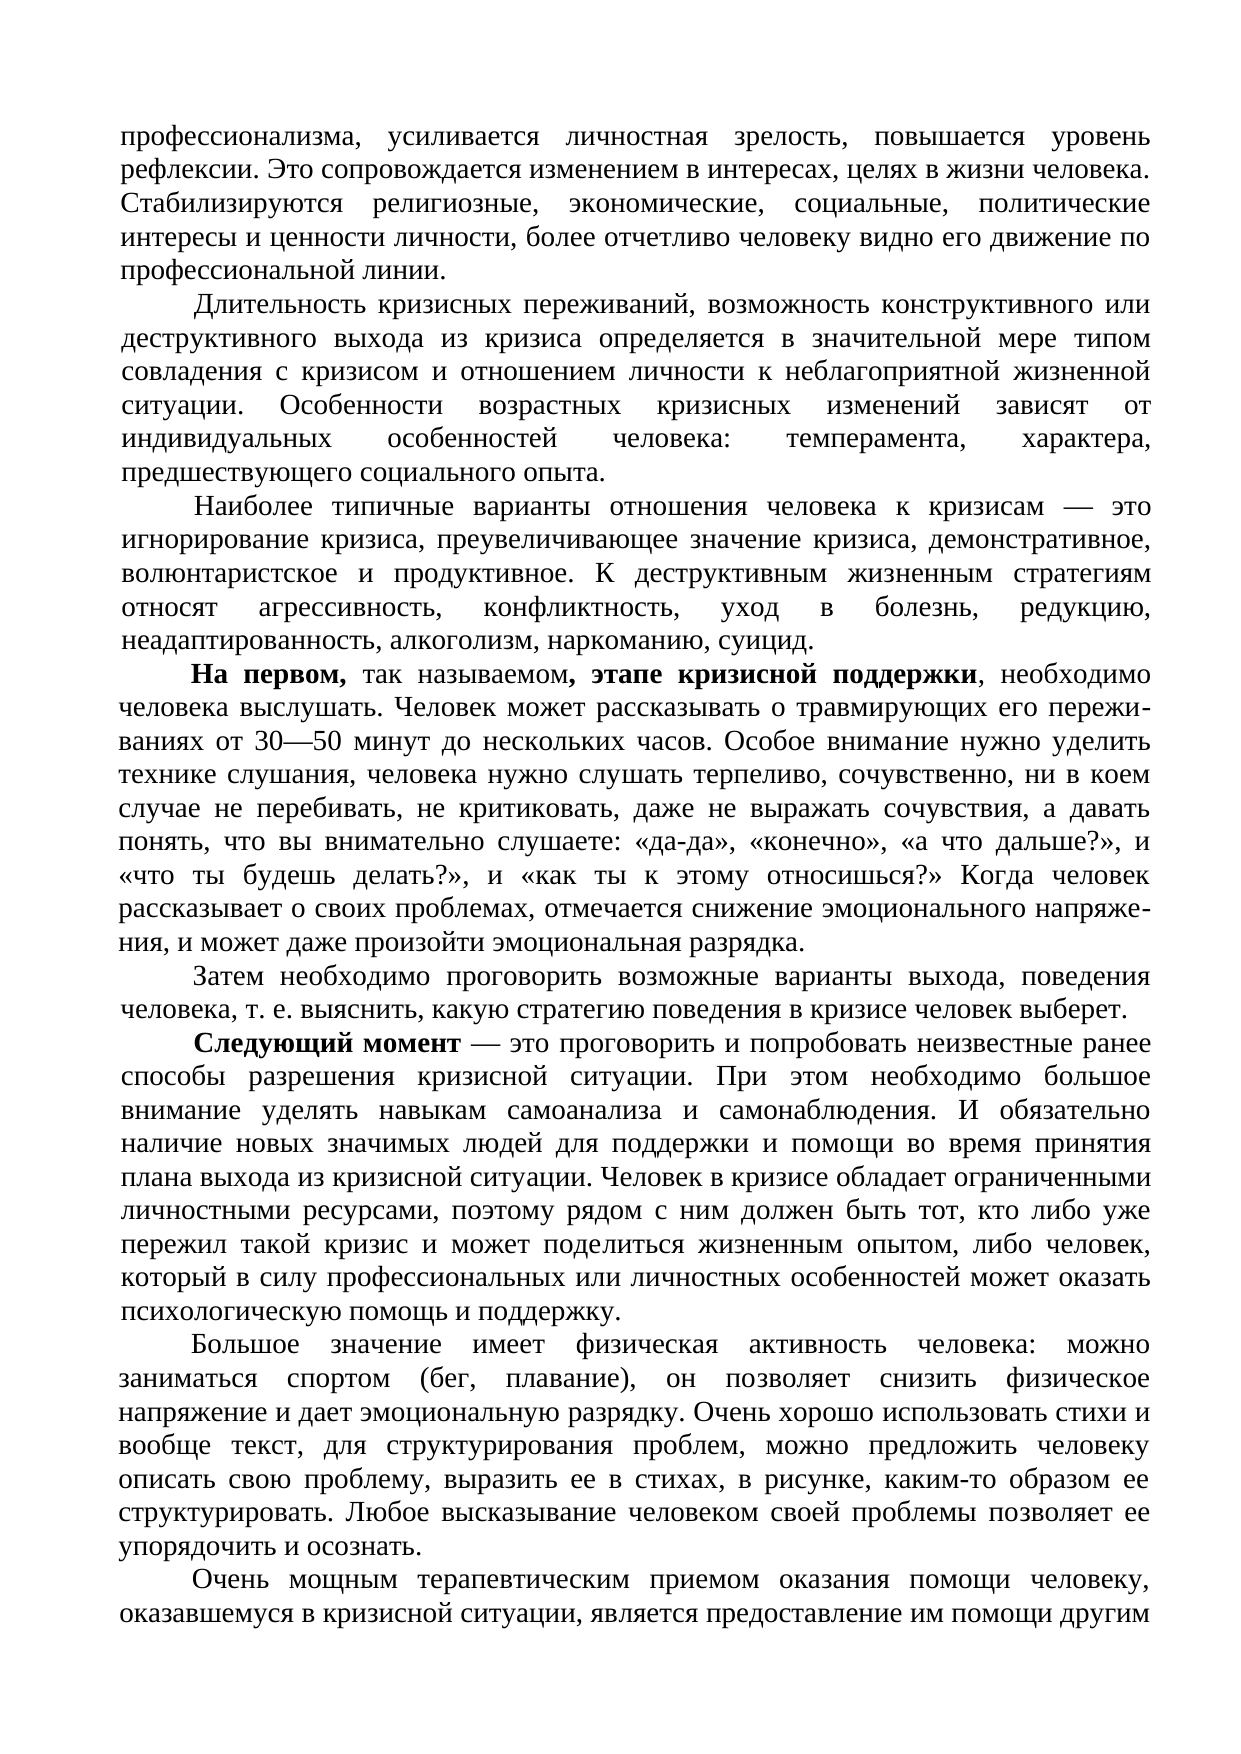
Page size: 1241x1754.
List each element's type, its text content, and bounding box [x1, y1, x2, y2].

text Следующий момент — это проговорить и попробовать неизвестные ранее способы разрешения кризисной ситуации. При этом необходимо большое внимание уделять навыкам самоанализа и самонаблюдения. И обязательно наличие новых значимых людей для поддержки и помощи во время принятия плана выхода из кризисной ситуации. Человек в кризисе обладает ограниченными личностными ресурсами, поэтому рядом с ним должен быть тот, кто либо уже пережил такой кризис и может поделиться жизненным опытом, либо человек, который в силу профессиональных или личностных особенностей может оказать психологическую помощь и поддержку. [121, 1025, 1152, 1327]
text На первом, так называемом, этапе кризисной поддержки, необходимо человека выслушать. Человек может рассказывать о травмирующих его переживаниях от 30—50 минут до нескольких часов. Особое внимание нужно уделить технике слушания, человека нужно слушать терпеливо, сочувственно, ни в коем случае не перебивать, не критиковать, даже не выражать сочувствия, а давать понять, что вы внимательно слушаете: «да-да», «конечно», «а что дальше?», и «что ты будешь делать?», и «как ты к этому относишься?» Когда человек рассказывает о своих проблемах, отмечается снижение эмоционального напряжения, и может даже произойти эмоциональная разрядка. [118, 656, 1151, 958]
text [120, 118, 1151, 286]
text Большое значение имеет физическая активность человека: можно заниматься спортом (бег, плавание), он позволяет снизить физическое напряжение и дает эмоциональную разрядку. Очень хорошо использовать стихи и вообще текст, для структурирования проблем, можно предложить человеку описать свою проблему, выразить ее в стихах, в рисунке, каким-то образом ее структурировать. Любое высказывание человеком своей проблемы позволяет ее упорядочить и осознать. [118, 1327, 1150, 1561]
text Наиболее типичные варианты отношения человека к кризисам — это игнорирование кризиса, преувеличивающее значение кризиса, демонстративное, волюнтаристское и продуктивное. К деструктивным жизненным стратегиям относят агрессивность, конфликтность, уход в болезнь, редукцию, неадаптированность, алкоголизм, наркоманию, суицид. [121, 488, 1152, 656]
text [119, 1561, 1151, 1628]
text Длительность кризисных переживаний, возможность конструктивного или деструктивного выхода из кризиса определяется в значительной мере типом совладения с кризисом и отношением личности к неблагоприятной жизненной ситуации. Особенности возрастных кризисных изменений зависят от индивидуальных особенностей человека: темперамента, характера, предшествующего социального опыта. [121, 286, 1152, 488]
text Затем необходимо проговорить возможные варианты выхода, поведения человека, т. е. выяснить, какую стратегию поведения в кризисе человек выберет. [120, 958, 1151, 1025]
